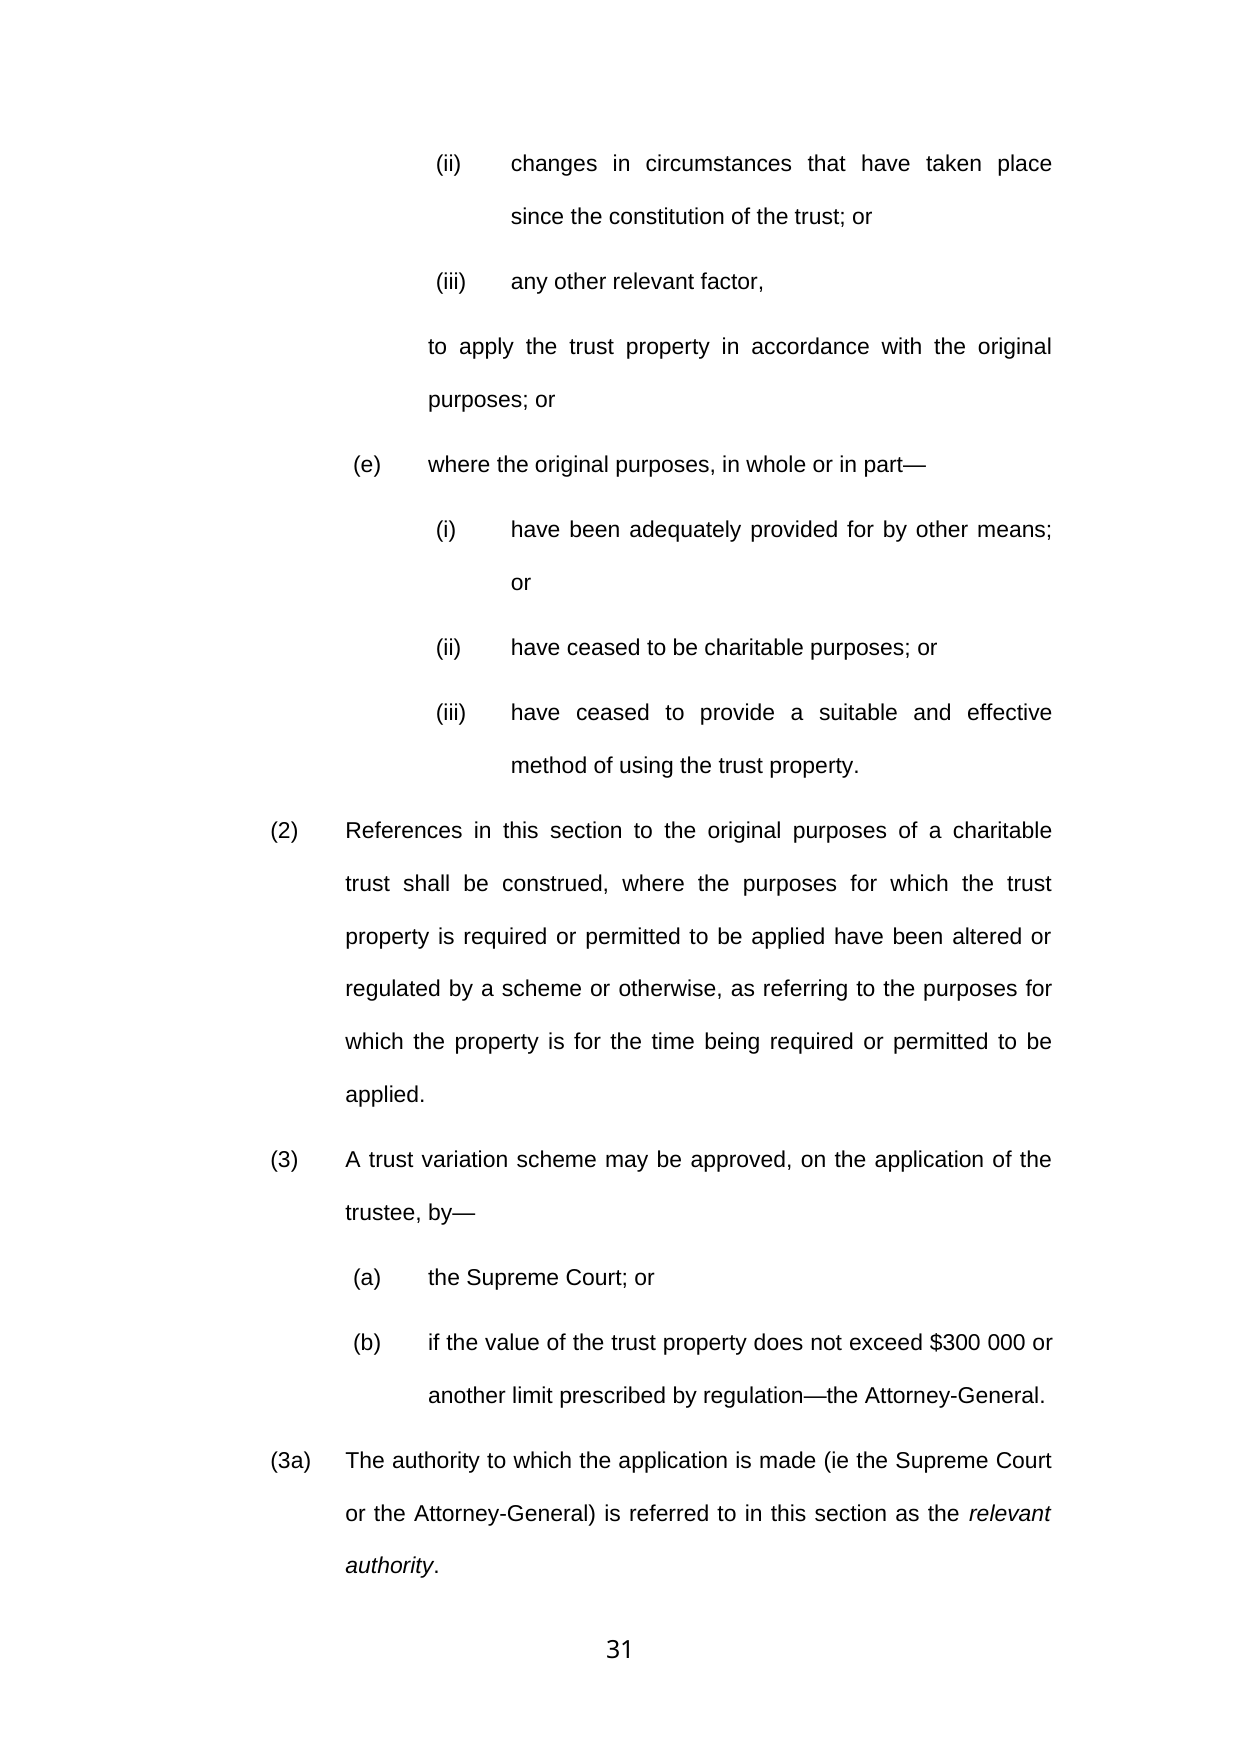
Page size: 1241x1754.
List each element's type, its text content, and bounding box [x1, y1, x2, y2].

text (3) A trust variation scheme may be approved, on the application of the trustee, by— [262, 1146, 1053, 1225]
text to apply the trust property in accordance with the original purposes; or [428, 333, 1053, 412]
text (b) if the value of the trust property does not exceed $300 000 or another limit prescribed by regulation—the Attorney-General. [345, 1329, 1053, 1408]
text (i) have been adequately provided for by other means; or [428, 516, 1053, 595]
text (ii) have ceased to be charitable purposes; or [428, 634, 1053, 661]
text (a) the Supreme Court; or [345, 1264, 1053, 1290]
text (ii) changes in circumstances that have taken place since the constitution of the trust; or [428, 150, 1053, 229]
text (3a) The authority to which the application is made (ie the Supreme Court or the Attorney-General) is referred to in this section as the relevant authority. [262, 1447, 1053, 1579]
text (2) References in this section to the original purposes of a charitable trust shall be construed, where the purposes for which the trust property is required or permitted to be applied have been altered or regulated by a scheme or otherwise, as referring to the purposes for which the property is for the time being required or permitted to be applied. [262, 817, 1053, 1107]
text (iii) any other relevant factor, [428, 268, 1053, 294]
text (iii) have ceased to provide a suitable and effective method of using the trust property. [428, 699, 1053, 778]
text (e) where the original purposes, in whole or in part— [345, 451, 1053, 477]
